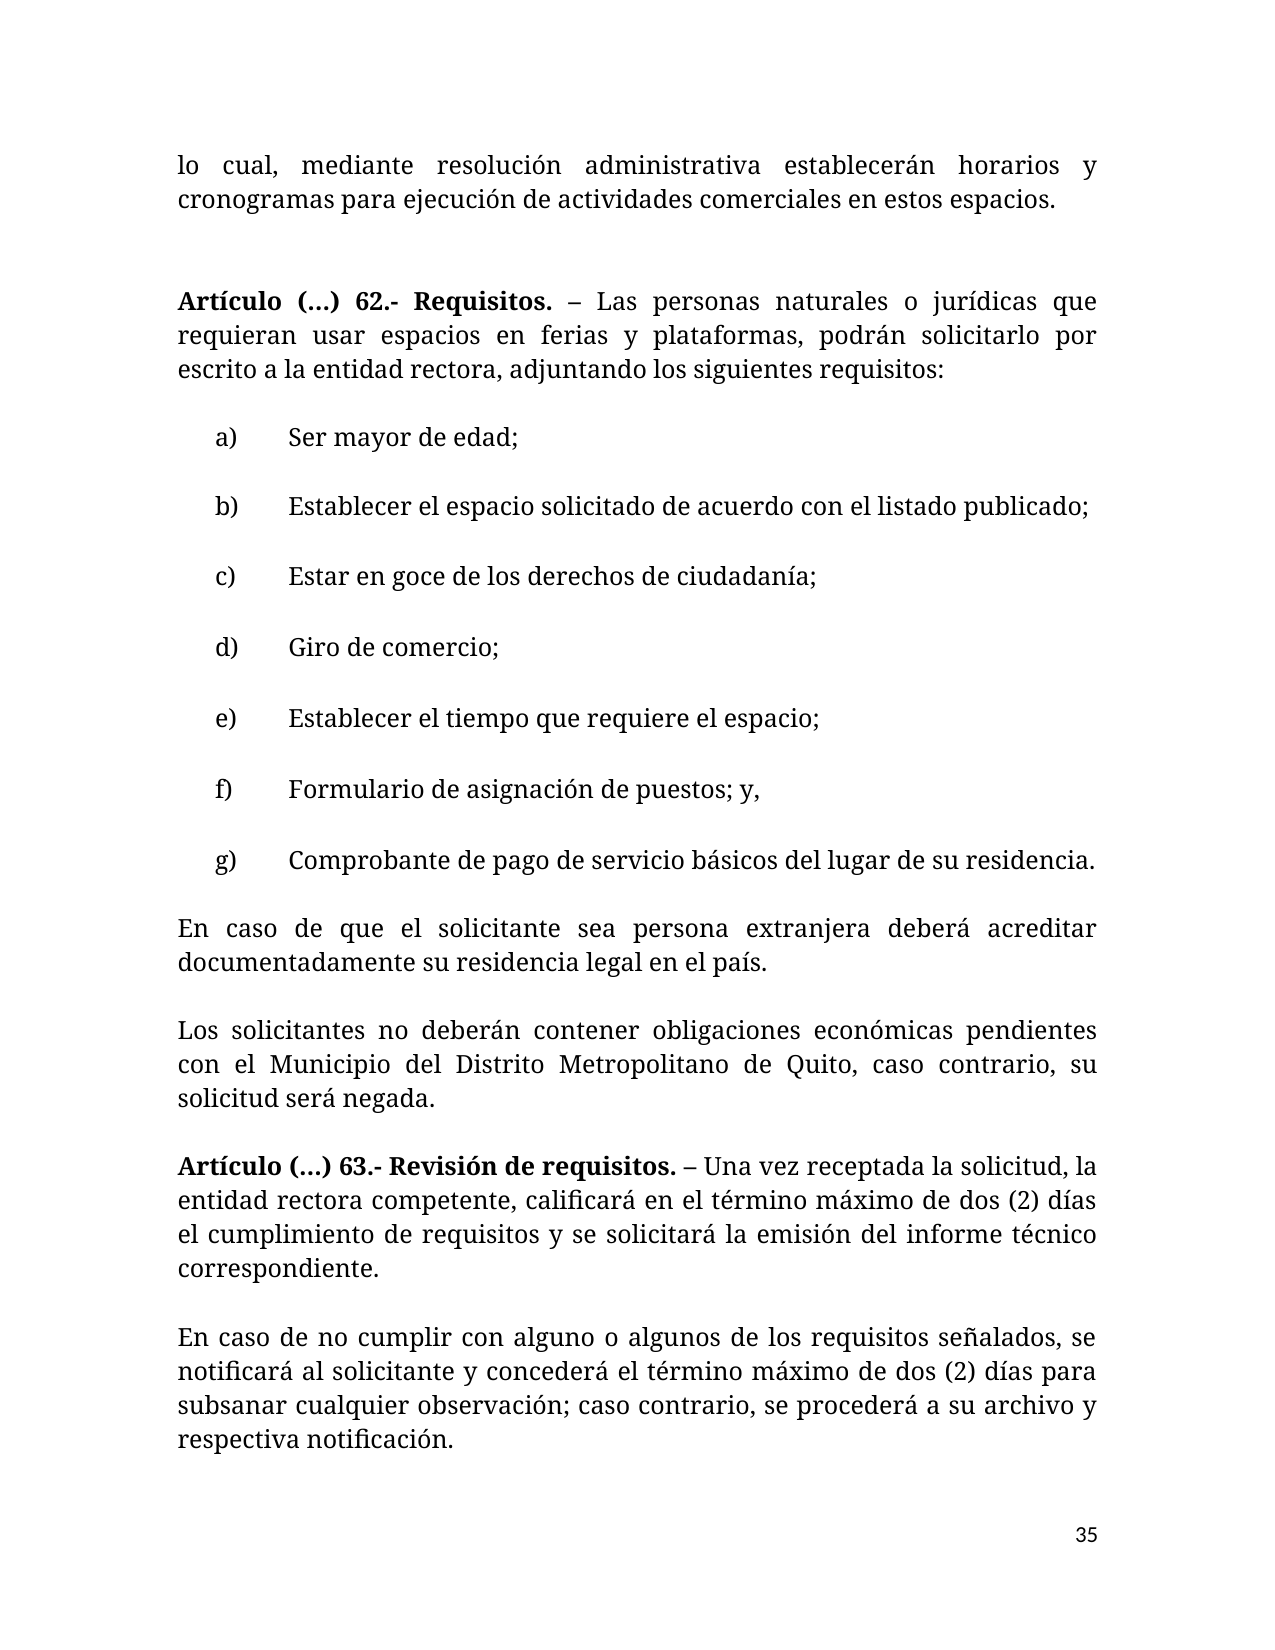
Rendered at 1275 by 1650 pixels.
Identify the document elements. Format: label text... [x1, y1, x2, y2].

list Comprobante de pago de servicio básicos del lugar de su residencia. [215, 842, 1098, 876]
text En caso de que el solicitante sea persona extranjera deberá acreditar documentadamente su residencia legal en el país. [177, 911, 1098, 979]
list Formulario de asignación de puestos; y, [215, 772, 1098, 806]
text En caso de no cumplir con alguno o algunos de los requisitos señalados, se notificará al solicitante y concederá el término máximo de dos (2) días para subsanar cualquier observación; caso contrario, se procederá a su archivo y respectiva notificación. [177, 1319, 1098, 1456]
text Los solicitantes no deberán contener obligaciones económicas pendientes con el Municipio del Distrito Metropolitano de Quito, caso contrario, su solicitud será negada. [177, 1013, 1098, 1115]
text Artículo (…) 62.- Requisitos. – Las personas naturales o jurídicas que requieran usar espacios en ferias y plataformas, podrán solicitarlo por escrito a la entidad rectora, adjuntando los siguientes requisitos: [177, 284, 1098, 386]
list Establecer el tiempo que requiere el espacio; [215, 701, 1098, 735]
list Estar en goce de los derechos de ciudadanía; [215, 559, 1098, 593]
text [177, 148, 1098, 216]
list Ser mayor de edad; [215, 420, 1098, 454]
list Giro de comercio; [215, 630, 1098, 664]
list Establecer el espacio solicitado de acuerdo con el listado publicado; [215, 488, 1098, 522]
text Artículo (…) 63.- Revisión de requisitos. – Una vez receptada la solicitud, la entidad rectora competente, calificará en el término máximo de dos (2) días el cumplimiento de requisitos y se solicitará la emisión del informe técnico correspondiente. [177, 1149, 1098, 1285]
